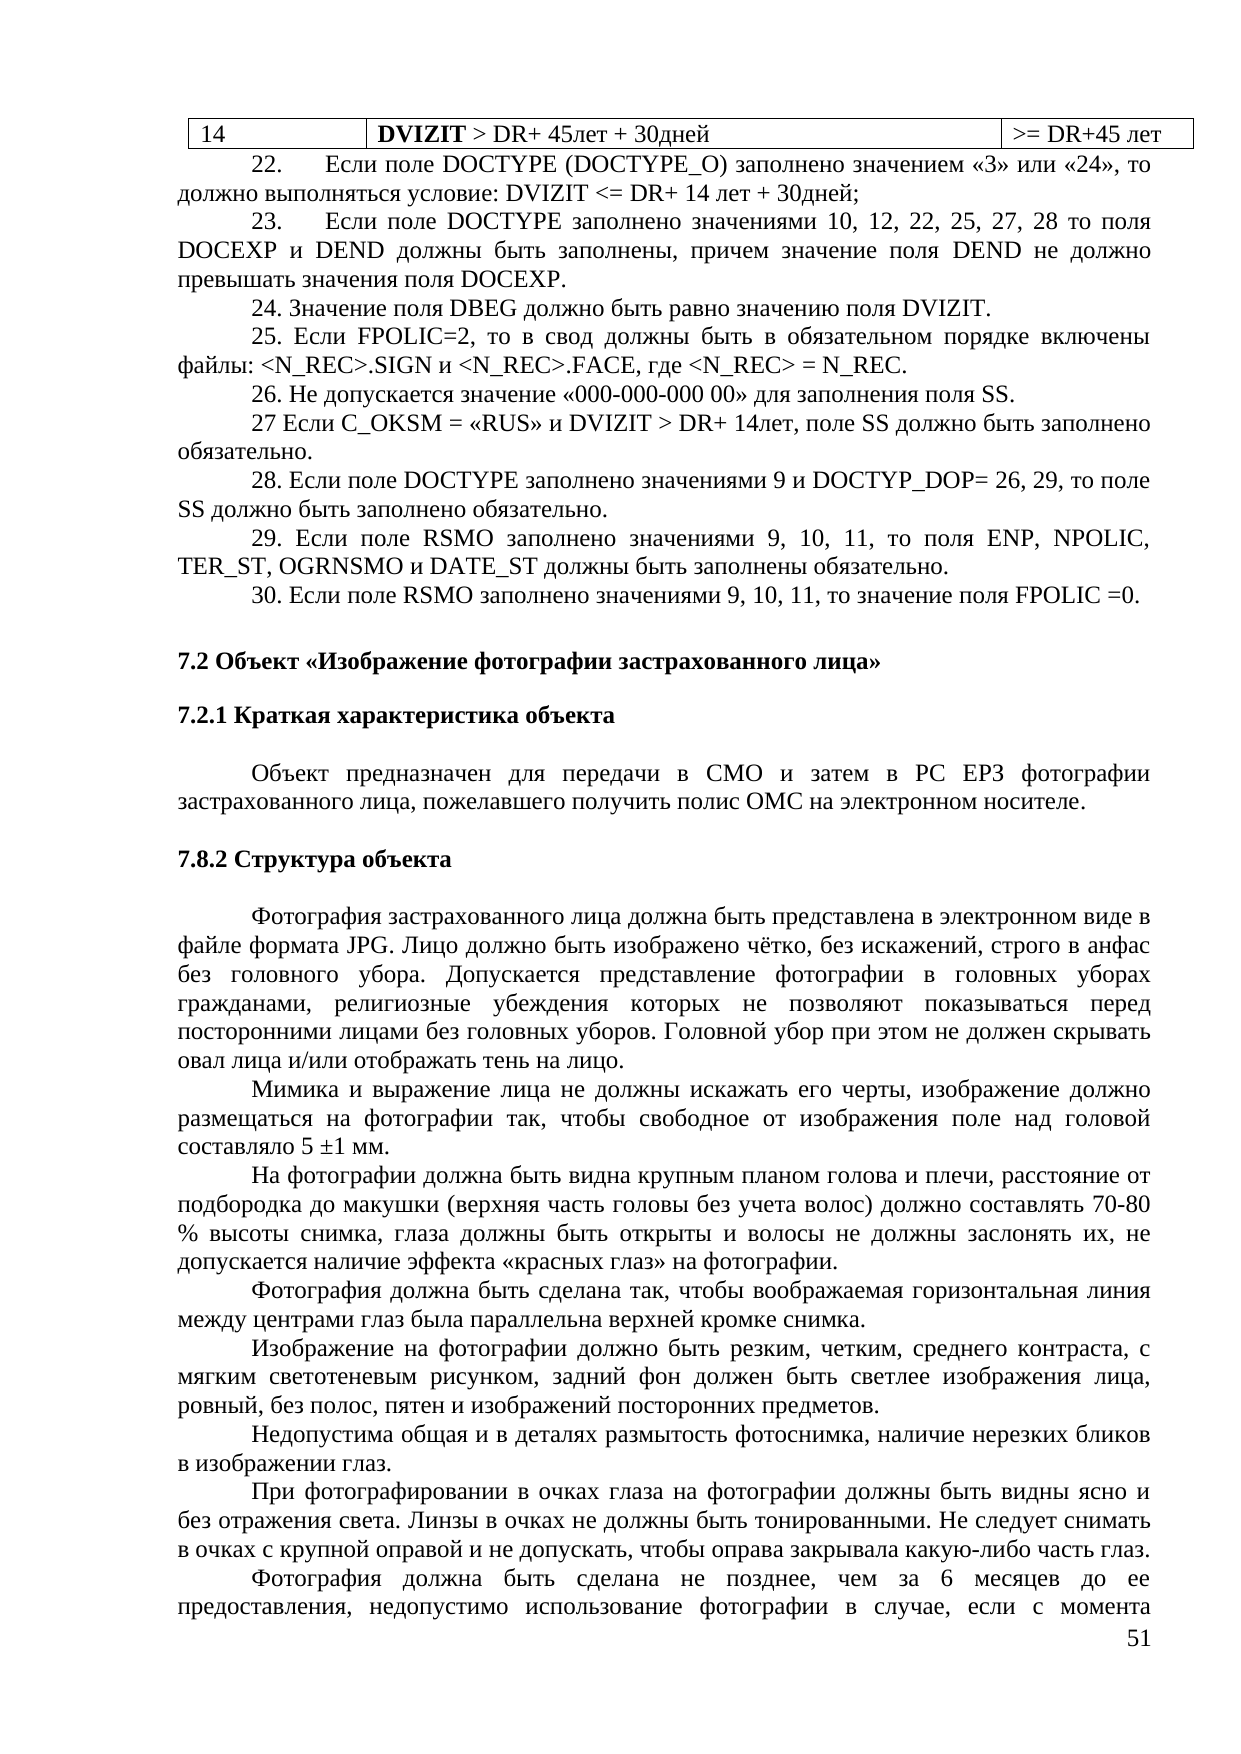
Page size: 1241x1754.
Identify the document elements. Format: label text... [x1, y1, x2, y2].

text Недопустима общая и в деталях размытость фотоснимка, наличие нерезких бликов в изображении глаз. [177, 1419, 1152, 1476]
text 23. Если поле DOCTYPE заполнено значениями 10, 12, 22, 25, 27, 28 то поля DOCEXP и DEND должны быть заполнены, причем значение поля DEND не должно превышать значения поля DOCEXP. [177, 206, 1152, 293]
text При фотографировании в очках глаза на фотографии должны быть видны ясно и без отражения света. Линзы в очках не должны быть тонированными. Не следует снимать в очках с крупной оправой и не допускать, чтобы оправа закрывала какую-либо часть глаз. [177, 1476, 1152, 1563]
text 30. Если поле RSMO заполнено значениями 9, 10, 11, то значение поля FPOLIC =0. [177, 580, 1152, 609]
text Фотография застрахованного лица должна быть представлена в электронном виде в файле формата JPG. Лицо должно быть изображено чётко, без искажений, строго в анфас без головного убора. Допускается представление фотографии в головных уборах гражданами, религиозные убеждения которых не позволяют показываться перед посторонними лицами без головных уборов. Головной убор при этом не должен скрывать овал лица и/или отображать тень на лицо. [177, 901, 1152, 1074]
text 29. Если поле RSMO заполнено значениями 9, 10, 11, то поля ENP, NPOLIC, TER_ST, OGRNSMO и DATE_ST должны быть заполнены обязательно. [177, 523, 1152, 580]
text 25. Если FPOLIC=2, то в свод должны быть в обязательном порядке включены файлы: <N_REC>.SIGN и <N_REC>.FACE, где <N_REC> = N_REC. [177, 321, 1152, 379]
table_cell >= DR+45 лет [1002, 119, 1193, 148]
text 22. Если поле DOCTYPE (DOCTYPE_O) заполнено значением «3» или «24», то должно выполняться условие: DVIZIT <= DR+ 14 лет + 30дней; [177, 149, 1152, 206]
text Изображение на фотографии должно быть резким, четким, среднего контраста, с мягким светотеневым рисунком, задний фон должен быть светлее изображения лица, ровный, без полос, пятен и изображений посторонних предметов. [177, 1333, 1152, 1419]
text 7.8.2 Структура объекта [177, 844, 1152, 873]
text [177, 1563, 1152, 1620]
text 7.2 Объект «Изображение фотографии застрахованного лица» [177, 646, 1152, 675]
text Мимика и выражение лица не должны искажать его черты, изображение должно размещаться на фотографии так, чтобы свободное от изображения поле над головой составляло 5 ±1 мм. [177, 1074, 1152, 1160]
text 7.2.1 Краткая характеристика объекта [177, 700, 1152, 729]
text 24. Значение поля DBEG должно быть равно значению поля DVIZIT. [177, 293, 1152, 321]
text 27 Если C_OKSM = «RUS» и DVIZIT > DR+ 14лет, поле SS должно быть заполнено обязательно. [177, 408, 1152, 465]
text 28. Если поле DOCTYPE заполнено значениями 9 и DOCTYP_DOP= 26, 29, то поле SS должно быть заполнено обязательно. [177, 465, 1152, 523]
text На фотографии должна быть видна крупным планом голова и плечи, расстояние от подбородка до макушки (верхняя часть головы без учета волос) должно составлять 70-80 % высоты снимка, глаза должны быть открыты и волосы не должны заслонять их, не допускается наличие эффекта «красных глаз» на фотографии. [177, 1160, 1152, 1275]
table_cell DVIZIT > DR+ 45лет + 30дней [367, 119, 1001, 148]
table_cell 14 [189, 119, 366, 148]
text Фотография должна быть сделана так, чтобы воображаемая горизонтальная линия между центрами глаз была параллельна верхней кромке снимка. [177, 1275, 1152, 1333]
text 26. Не допускается значение «000-000-000 00» для заполнения поля SS. [177, 379, 1152, 408]
text Объект предназначен для передачи в СМО и затем в РС ЕРЗ фотографии застрахованного лица, пожелавшего получить полис ОМС на электронном носителе. [177, 758, 1152, 815]
